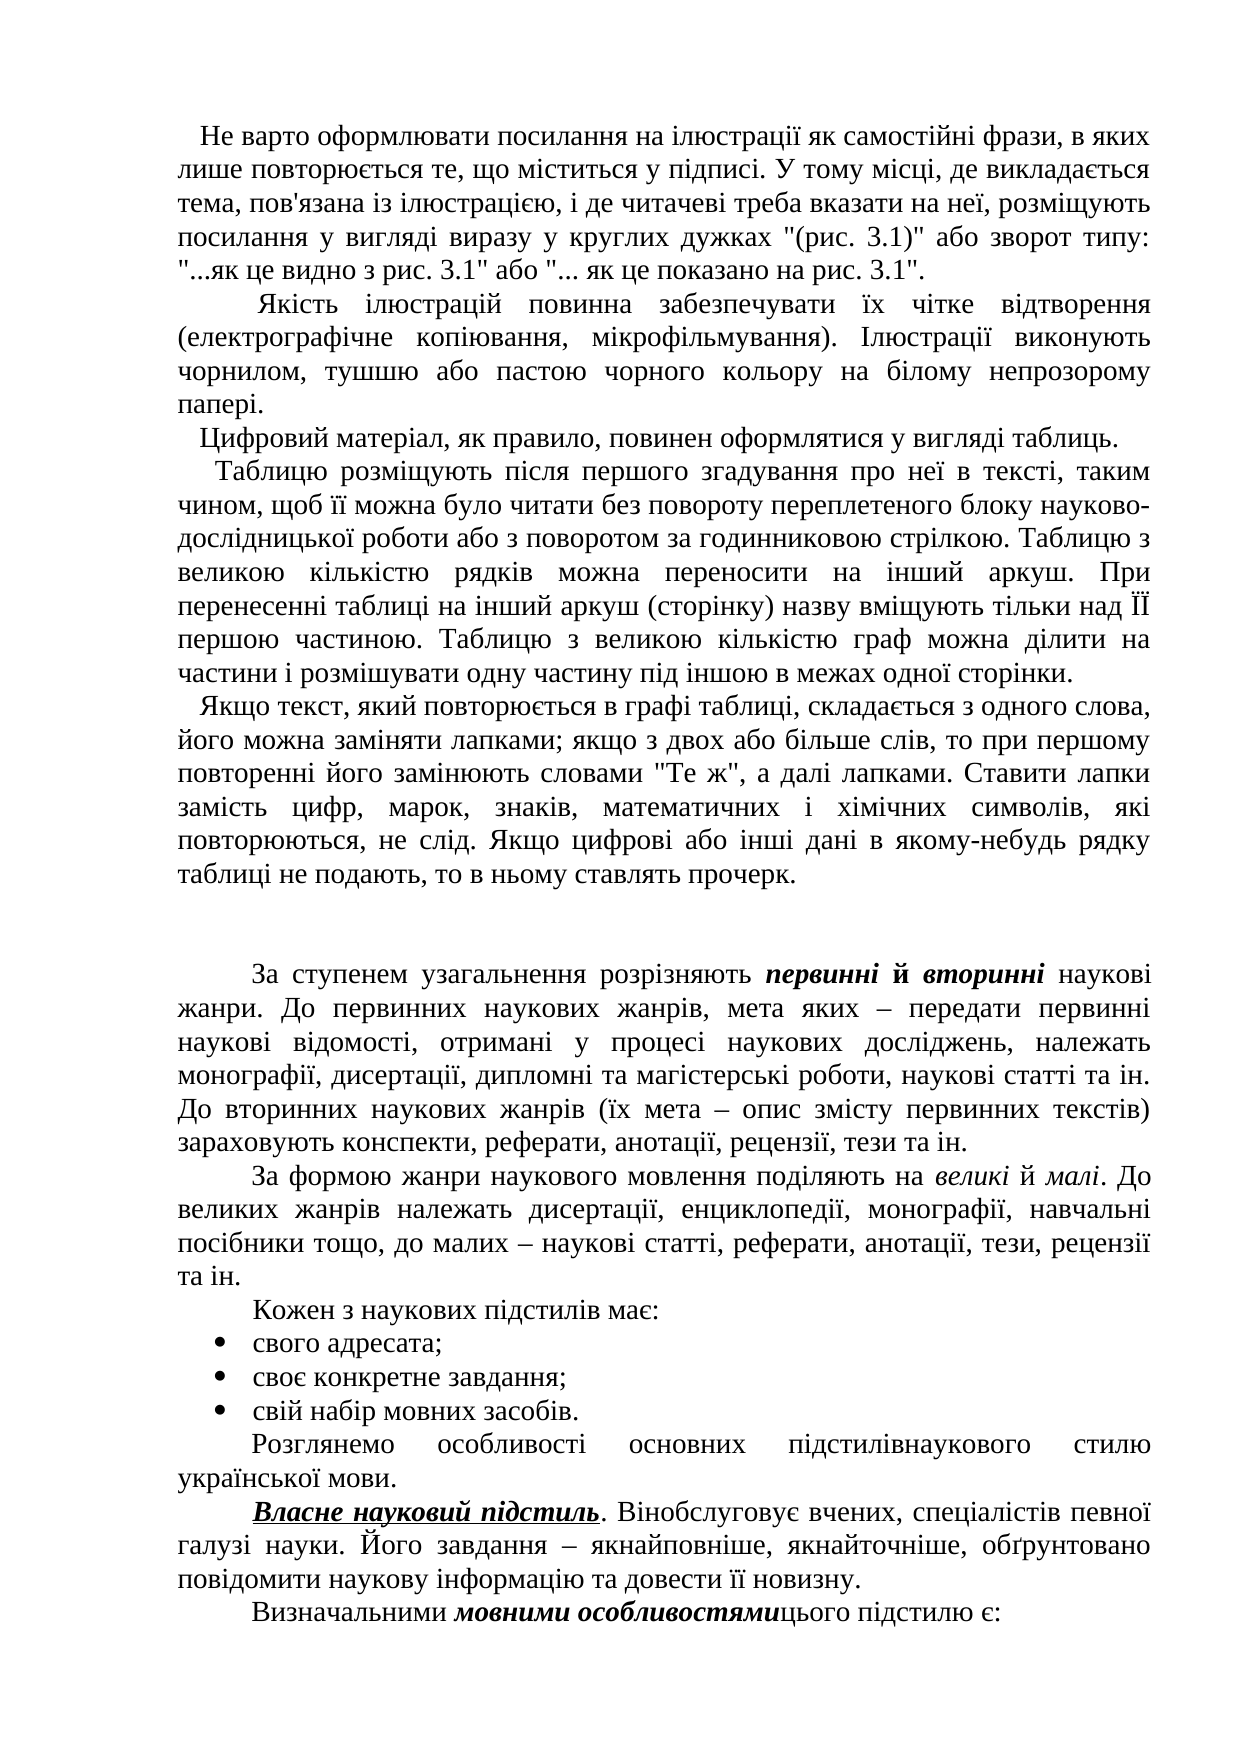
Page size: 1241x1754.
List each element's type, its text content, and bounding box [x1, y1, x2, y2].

text Таблицю розміщують після першого згадування про неї в тексті, таким чином, щоб її можна було читати без повороту переплетеного блоку науково-дослідницької роботи або з поворотом за годинниковою стрілкою. Таблицю з великою кількістю рядків можна переносити на інший аркуш. При перенесенні таблиці на інший аркуш (сторінку) назву вміщують тільки над ЇЇ першою частиною. Таблицю з великою кількістю граф можна ділити на частини і розмішувати одну частину під іншою в межах одної сторінки. [177, 453, 1152, 688]
text Цифровий матеріал, як правило, повинен оформлятися у вигляді таблиць. [177, 420, 1152, 453]
text Визначальними мовними особливостямицього підстилю є: [177, 1594, 1152, 1628]
list свого адресата; [215, 1326, 1152, 1359]
list свій набір мовних засобів. [215, 1393, 1152, 1427]
list Кожен з наукових підстилів має: [252, 1292, 1152, 1326]
text Якість ілюстрацій повинна забезпечувати їх чітке відтворення (електрографічне копіювання, мікрофільмування). Ілюстрації виконують чорнилом, тушшю або пастою чорного кольору на білому непрозорому папері. [177, 286, 1152, 420]
list своє конкретне завдання; [215, 1359, 1152, 1393]
text Якщо текст, який повторюється в графі таблиці, складається з одного слова, його можна заміняти лапками; якщо з двох або більше слів, то при першому повторенні його замінюють словами "Те ж", а далі лапками. Ставити лапки замість цифр, марок, знаків, математичних і хімічних символів, які повторюються, не слід. Якщо цифрові або інші дані в якому-небудь рядку таблиці не подають, то в ньому ставлять прочерк. [177, 688, 1152, 889]
text За ступенем узагальнення розрізняють первинні й вторинні наукові жанри. До первинних наукових жанрів, мета яких – передати первинні наукові відомості, отримані у процесі наукових досліджень, належать монографії, дисертації, дипломні та магістерські роботи, наукові статті та ін. До вторинних наукових жанрів (їх мета – опис змісту первинних текстів) зараховують конспекти, реферати, анотації, рецензії, тези та ін. [177, 957, 1152, 1158]
text За формою жанри наукового мовлення поділяють на великі й малі. До великих жанрів належать дисертації, енциклопедії, монографії, навчальні посібники тощо, до малих – наукові статті, реферати, анотації, тези, рецензії та ін. [177, 1158, 1152, 1292]
list Розглянемо особливості основних підстилівнаукового стилю української мови. [177, 1427, 1152, 1494]
list Власне науковий підстиль. Вінобслуговує вчених, спеціалістів певної галузі науки. Його завдання – якнайповніше, якнайточніше, обґрунтовано повідомити наукову інформацію та довести її новизну. [177, 1494, 1152, 1594]
text Не варто оформлювати посилання на ілюстрації як самостійні фрази, в яких лише повторюється те, що міститься у підписі. У тому місці, де викладається тема, пов'язана із ілюстрацією, і де читачеві треба вказати на неї, розміщують посилання у вигляді виразу у круглих дужках "(рис. 3.1)" або зворот типу: "...як це видно з рис. 3.1" або "... як це показано на рис. 3.1". [177, 118, 1152, 286]
